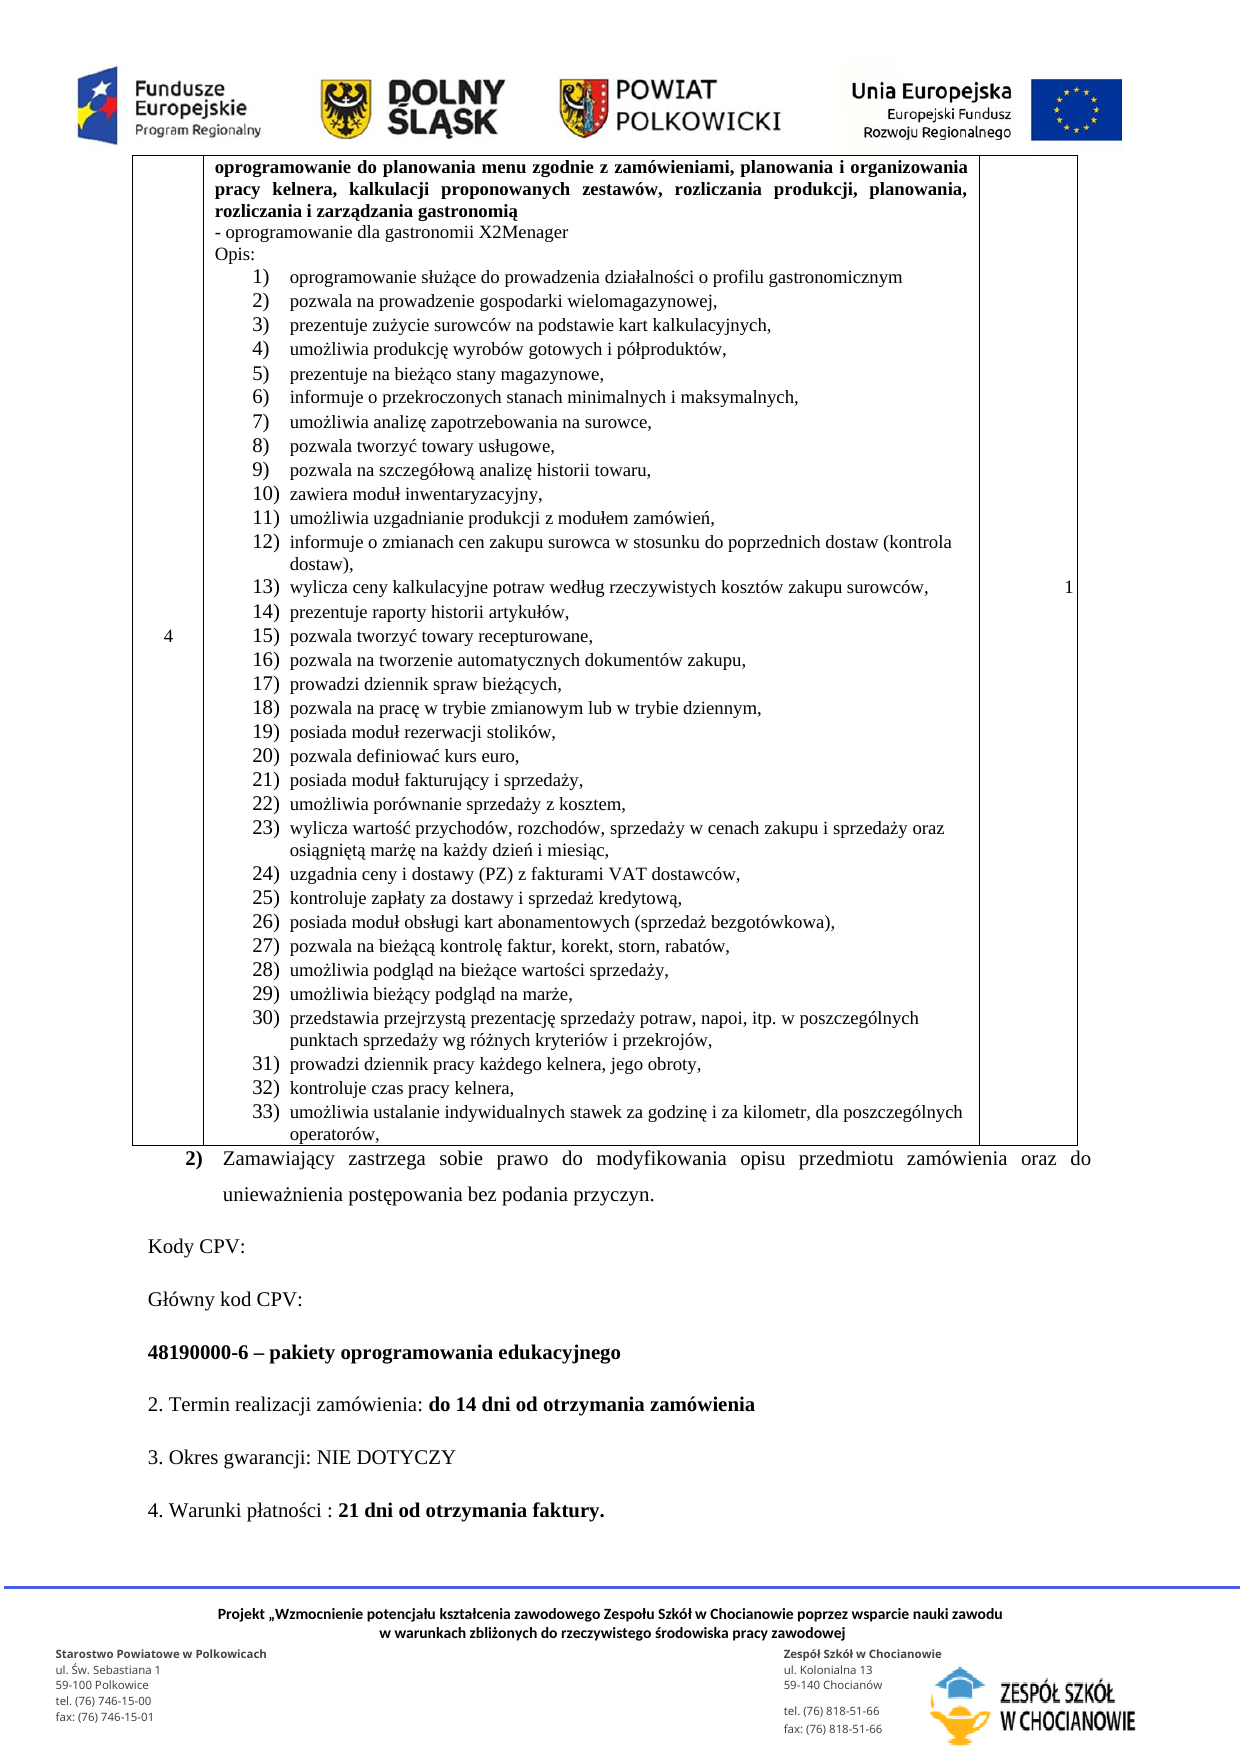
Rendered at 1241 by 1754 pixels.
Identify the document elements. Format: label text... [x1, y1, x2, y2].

list Zamawiający zastrzega sobie prawo do modyfikowania opisu przedmiotu zamówienia oraz do unieważnienia postępowania bez podania przyczyn. [185, 1146, 1092, 1206]
text 3. Okres gwarancji: NIE DOTYCZY [148, 1445, 1092, 1469]
table_cell oprogramowanie do planowania menu zgodnie z zamówieniami, planowania i organizowania pracy kelnera, kalkulacji proponowanych zestawów, rozliczania produkcji, planowania, rozliczania i zarządzania gastronomią - oprogramowanie dla gastronomii X2Menager Opis: oprogramowanie służące do prowadzenia działalności o profilu gastronomicznym pozwala na prowadzenie gospodarki wielomagazynowej, prezentuje zużycie surowców na podstawie kart kalkulacyjnych, umożliwia produkcję wyrobów gotowych i półproduktów, prezentuje na bieżąco stany magazynowe, informuje o przekroczonych stanach minimalnych i maksymalnych, umożliwia analizę zapotrzebowania na surowce, pozwala tworzyć towary usługowe, pozwala na szczegółową analizę historii towaru, zawiera moduł inwentaryzacyjny, umożliwia uzgadnianie produkcji z modułem zamówień, informuje o zmianach cen zakupu surowca w stosunku do poprzednich dostaw (kontrola dostaw), wylicza ceny kalkulacyjne potraw według rzeczywistych kosztów zakupu surowców, prezentuje raporty historii artykułów, pozwala tworzyć towary recepturowane, pozwala na tworzenie automatycznych dokumentów zakupu, prowadzi dziennik spraw bieżących, pozwala na pracę w trybie zmianowym lub w trybie dziennym, posiada moduł rezerwacji stolików, pozwala definiować kurs euro, posiada moduł fakturujący i sprzedaży, umożliwia porównanie sprzedaży z kosztem, wylicza wartość przychodów, rozchodów, sprzedaży w cenach zakupu i sprzedaży oraz osiągniętą marżę na każdy dzień i miesiąc, uzgadnia ceny i dostawy (PZ) z fakturami VAT dostawców, kontroluje zapłaty za dostawy i sprzedaż kredytową, posiada moduł obsługi kart abonamentowych (sprzedaż bezgotówkowa), pozwala na bieżącą kontrolę faktur, korekt, storn, rabatów, umożliwia podgląd na bieżące wartości sprzedaży, umożliwia bieżący podgląd na marże, przedstawia przejrzystą prezentację sprzedaży potraw, napoi, itp. w poszczególnych punktach sprzedaży wg różnych kryteriów i przekrojów, prowadzi dziennik pracy każdego kelnera, jego obroty, kontroluje czas pracy kelnera, umożliwia ustalanie indywidualnych stawek za godzinę i za kilometr, dla poszczególnych operatorów, [204, 156, 979, 1144]
text Kody CPV: [148, 1234, 1092, 1258]
text Główny kod CPV: [148, 1287, 1092, 1311]
text 4. Warunki płatności : 21 dni od otrzymania faktury. [148, 1498, 1092, 1522]
table_cell szt. [980, 156, 1077, 1144]
table_cell 4 [133, 156, 203, 1144]
text 2. Termin realizacji zamówienia: do 14 dni od otrzymania zamówienia [148, 1392, 1092, 1416]
picture [73, 59, 1127, 156]
text 48190000-6 – pakiety oprogramowania edukacyjnego [148, 1340, 1092, 1364]
